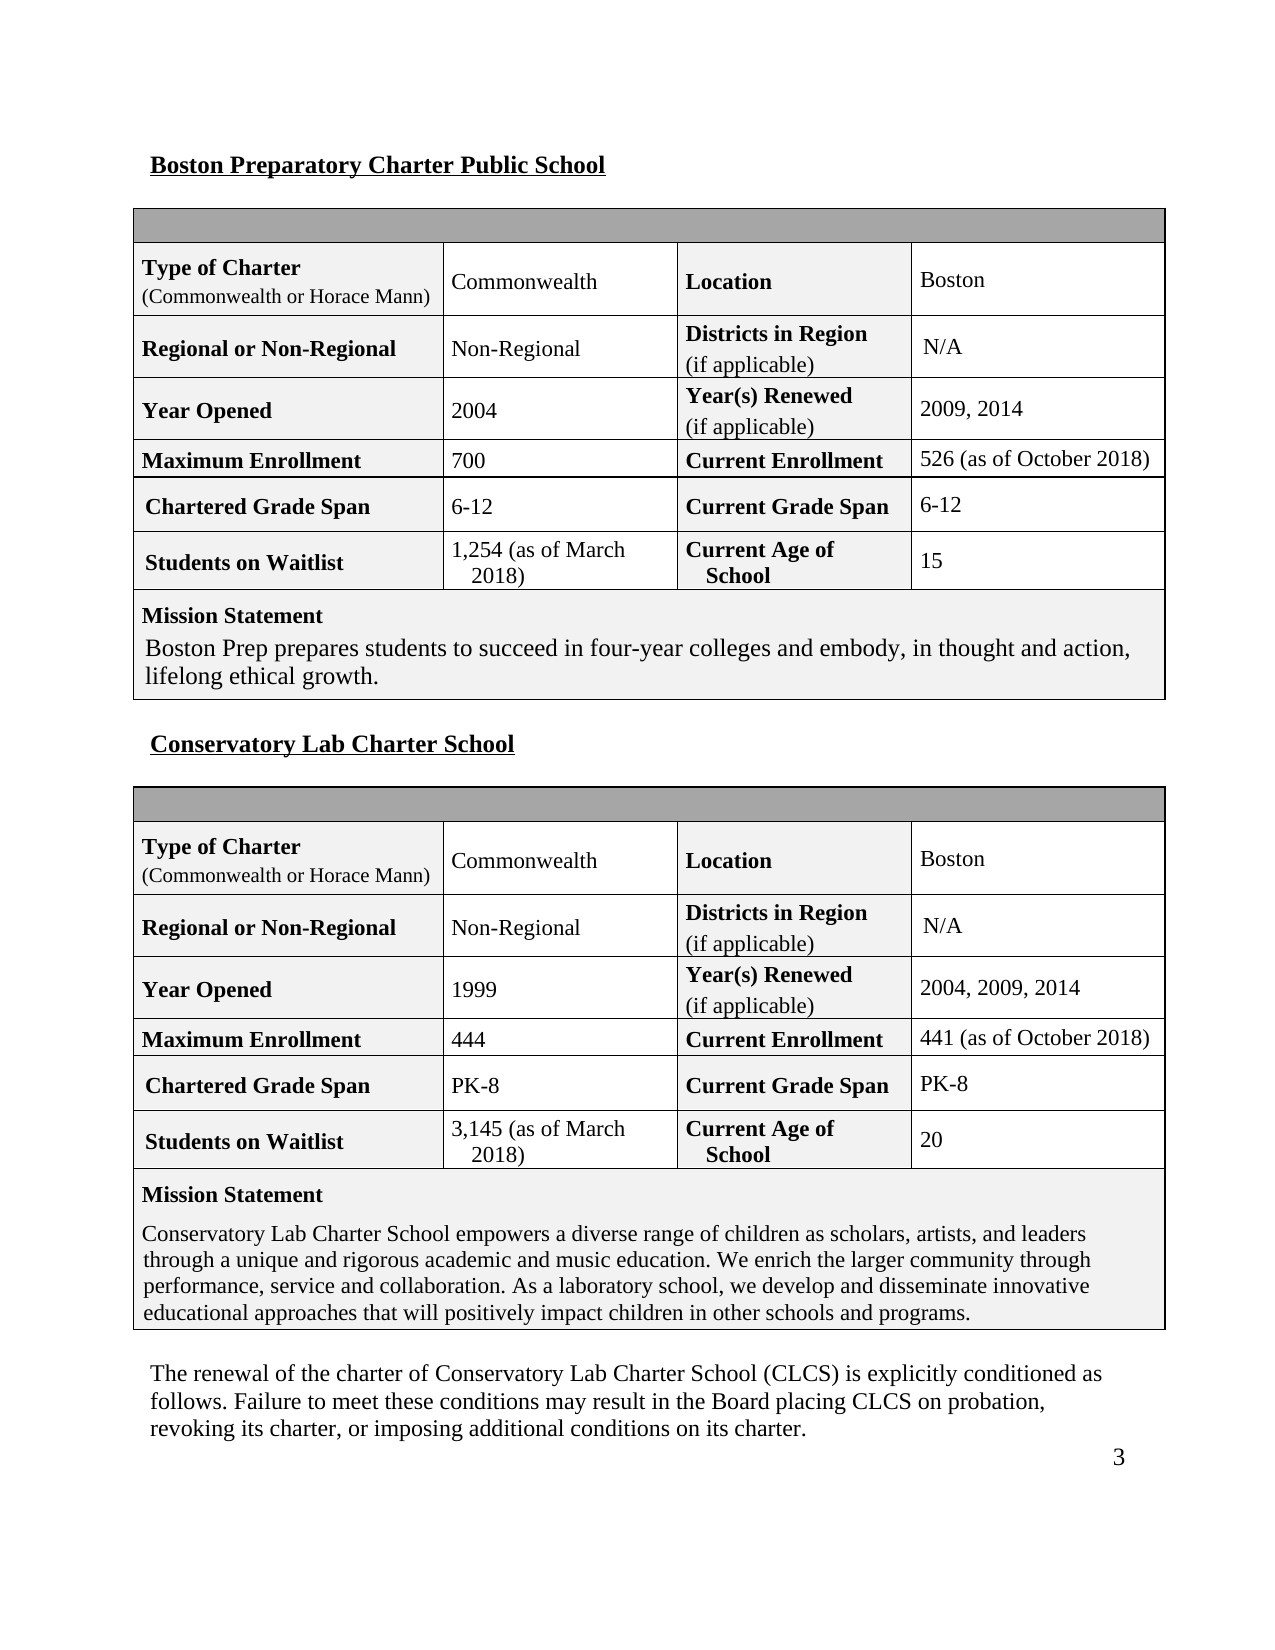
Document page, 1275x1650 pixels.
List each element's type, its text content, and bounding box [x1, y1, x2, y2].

table_cell Non-Regional [444, 895, 677, 956]
table_cell 526 (as of October 2018) [912, 440, 1164, 476]
table_cell N/A [912, 895, 1164, 956]
table_cell Current Enrollment [678, 1019, 911, 1055]
table_cell Current Grade Span [678, 1056, 911, 1109]
table_cell Chartered Grade Span [134, 478, 443, 531]
table_cell 2004 [444, 378, 677, 439]
table_cell Current Grade Span [678, 478, 911, 531]
table_cell 444 [444, 1019, 677, 1055]
table_cell Students on Waitlist [134, 1111, 443, 1167]
table_cell 1,254 (as of March 2018) [444, 532, 677, 588]
table_cell 3,145 (as of March 2018) [444, 1111, 677, 1167]
table_cell Districts in Region (if applicable) [678, 895, 911, 956]
table_cell Regional or Non-Regional [134, 895, 443, 956]
table_cell Maximum Enrollment [134, 440, 443, 476]
table_cell Location [678, 243, 911, 315]
table_cell Non-Regional [444, 316, 677, 377]
table_cell 1999 [444, 957, 677, 1018]
table_cell 20 [912, 1111, 1164, 1167]
table_cell Regional or Non-Regional [134, 316, 443, 377]
table_header [134, 788, 1164, 821]
table_cell Current Age of School [678, 532, 911, 588]
table_cell Type of Charter (Commonwealth or Horace Mann) [134, 243, 443, 315]
text Boston Preparatory Charter Public School [150, 150, 1125, 179]
table_cell Location [678, 822, 911, 894]
table_cell 6-12 [912, 478, 1164, 531]
table_header [134, 209, 1164, 242]
table_cell 441 (as of October 2018) [912, 1019, 1164, 1055]
table_cell N/A [912, 316, 1164, 377]
table_cell Maximum Enrollment [134, 1019, 443, 1055]
table_cell Current Enrollment [678, 440, 911, 476]
table_cell Year Opened [134, 957, 443, 1018]
table_cell 700 [444, 440, 677, 476]
table_cell 15 [912, 532, 1164, 588]
table_cell Current Age of School [678, 1111, 911, 1167]
table_cell Boston [912, 243, 1164, 315]
table_cell 2004, 2009, 2014 [912, 957, 1164, 1018]
table_cell PK-8 [912, 1056, 1164, 1109]
table_cell PK-8 [444, 1056, 677, 1109]
table_cell Mission Statement Boston Prep prepares students to succeed in four-year colleges and embody, in thought and action, lifelong ethical growth. [134, 590, 1164, 699]
table_cell Type of Charter (Commonwealth or Horace Mann) [134, 822, 443, 894]
table_cell Year(s) Renewed (if applicable) [678, 957, 911, 1018]
table_cell Year Opened [134, 378, 443, 439]
text Conservatory Lab Charter School [150, 729, 1125, 758]
table_cell Boston [912, 822, 1164, 894]
table_cell Students on Waitlist [134, 532, 443, 588]
table_cell Chartered Grade Span [134, 1056, 443, 1109]
table_cell Districts in Region (if applicable) [678, 316, 911, 377]
table_cell Commonwealth [444, 822, 677, 894]
text The renewal of the charter of Conservatory Lab Charter School (CLCS) is explicitly conditioned as follows. Failure to meet these conditions may result in the Board placing CLCS on probation, revoking its charter, or imposing additional conditions on its charter. [150, 1359, 1125, 1442]
table_cell Commonwealth [444, 243, 677, 315]
table_cell Mission Statement Conservatory Lab Charter School empowers a diverse range of children as scholars, artists, and leaders through a unique and rigorous academic and music education. We enrich the larger community through performance, service and collaboration. As a laboratory school, we develop and disseminate innovative educational approaches that will positively impact children in other schools and programs. [134, 1169, 1164, 1329]
table_cell 2009, 2014 [912, 378, 1164, 439]
table_cell Year(s) Renewed (if applicable) [678, 378, 911, 439]
table_cell 6-12 [444, 478, 677, 531]
